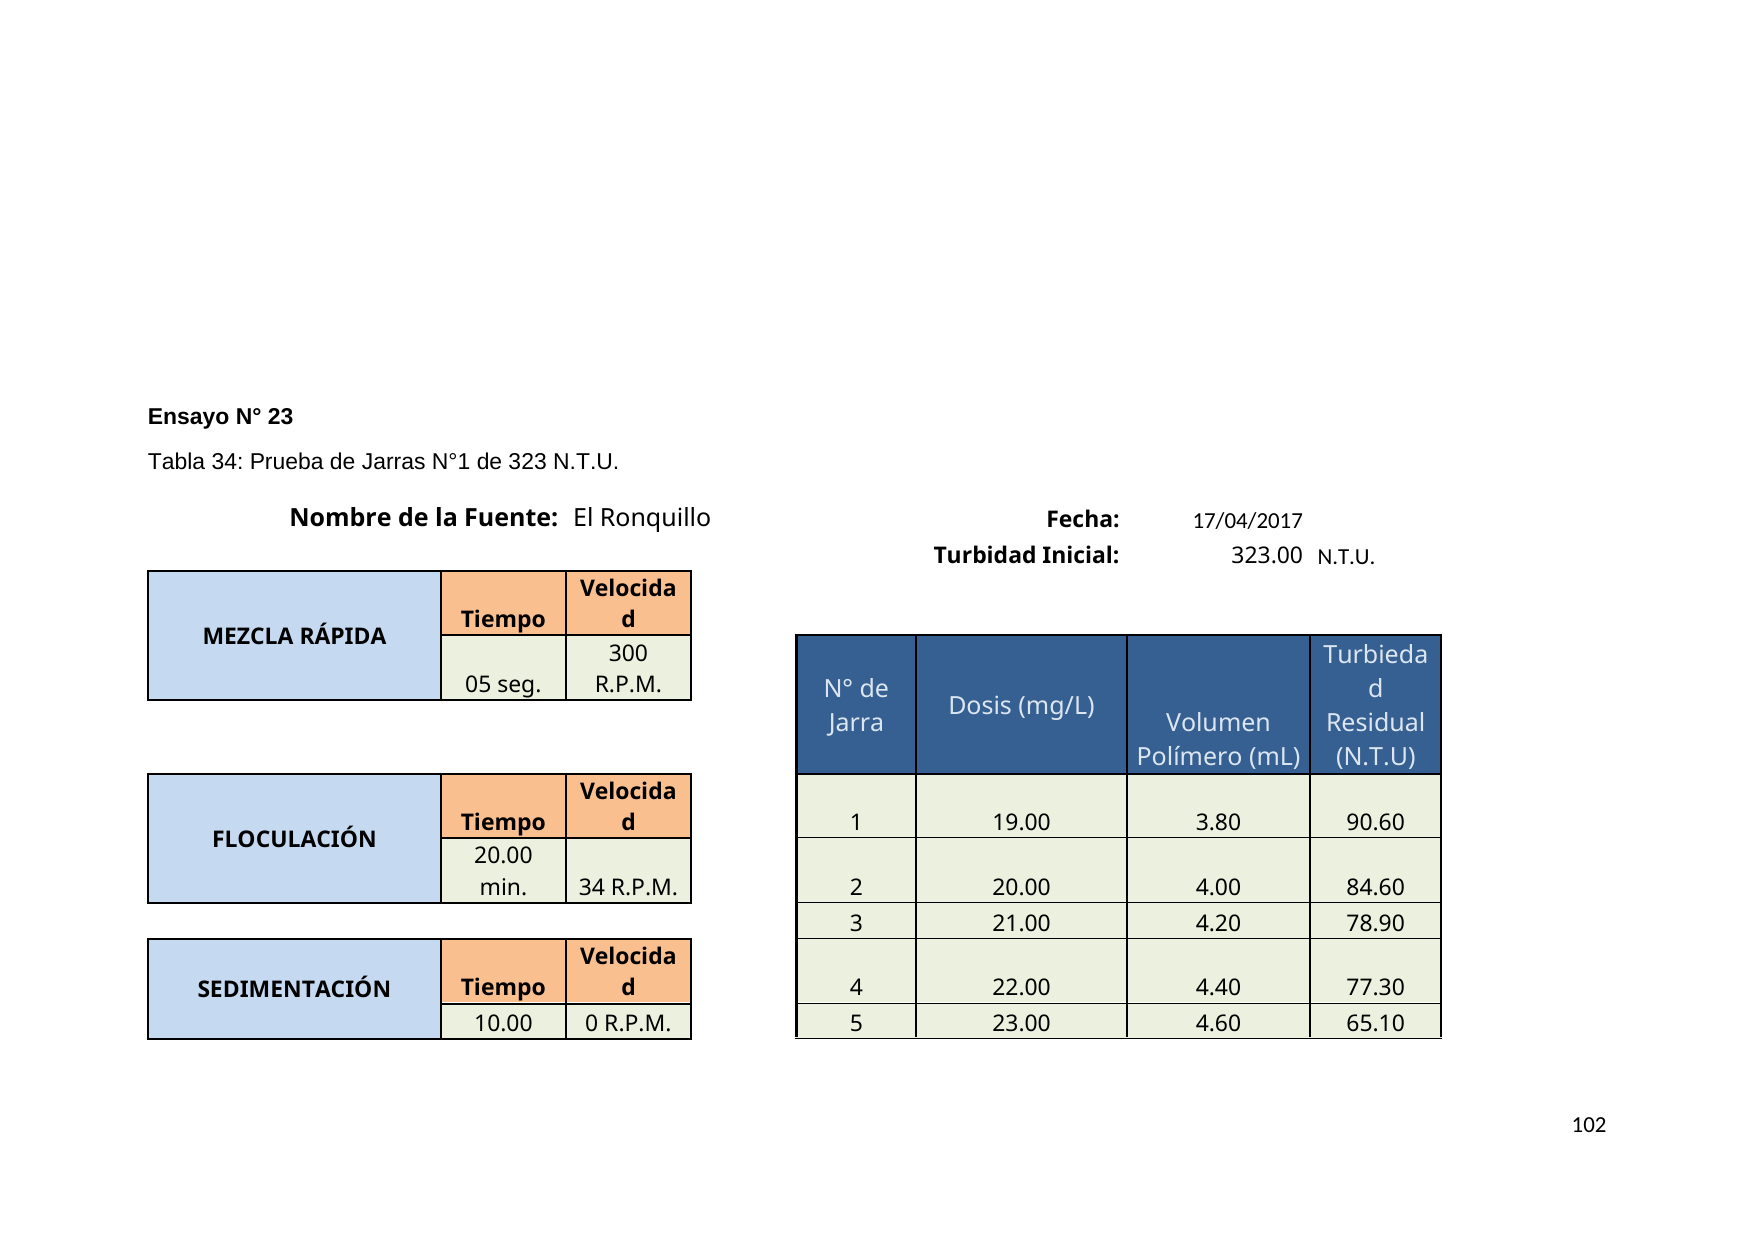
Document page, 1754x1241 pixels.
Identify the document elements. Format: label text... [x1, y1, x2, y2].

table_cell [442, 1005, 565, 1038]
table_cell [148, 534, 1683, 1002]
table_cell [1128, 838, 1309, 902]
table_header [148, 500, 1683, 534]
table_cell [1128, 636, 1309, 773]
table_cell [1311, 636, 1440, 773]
text Tabla 34: Prueba de Jarras N°1 de 323 N.T.U. [148, 448, 1606, 474]
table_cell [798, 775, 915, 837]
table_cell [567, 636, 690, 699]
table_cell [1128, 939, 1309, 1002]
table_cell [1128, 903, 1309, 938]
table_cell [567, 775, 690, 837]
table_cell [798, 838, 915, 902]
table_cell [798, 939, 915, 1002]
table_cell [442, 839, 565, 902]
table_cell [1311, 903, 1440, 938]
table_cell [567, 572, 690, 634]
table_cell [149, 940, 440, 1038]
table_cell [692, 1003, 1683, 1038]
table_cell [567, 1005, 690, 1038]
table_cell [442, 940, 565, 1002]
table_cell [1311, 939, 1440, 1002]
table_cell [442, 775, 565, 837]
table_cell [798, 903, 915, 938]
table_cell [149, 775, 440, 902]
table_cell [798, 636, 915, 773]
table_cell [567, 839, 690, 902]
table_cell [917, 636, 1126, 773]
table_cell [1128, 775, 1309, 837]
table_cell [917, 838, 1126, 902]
text Ensayo N° 23 [148, 403, 1606, 429]
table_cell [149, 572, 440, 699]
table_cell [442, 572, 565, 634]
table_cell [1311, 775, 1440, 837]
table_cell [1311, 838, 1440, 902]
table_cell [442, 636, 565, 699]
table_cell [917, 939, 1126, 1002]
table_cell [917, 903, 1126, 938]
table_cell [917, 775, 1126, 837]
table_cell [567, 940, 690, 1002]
